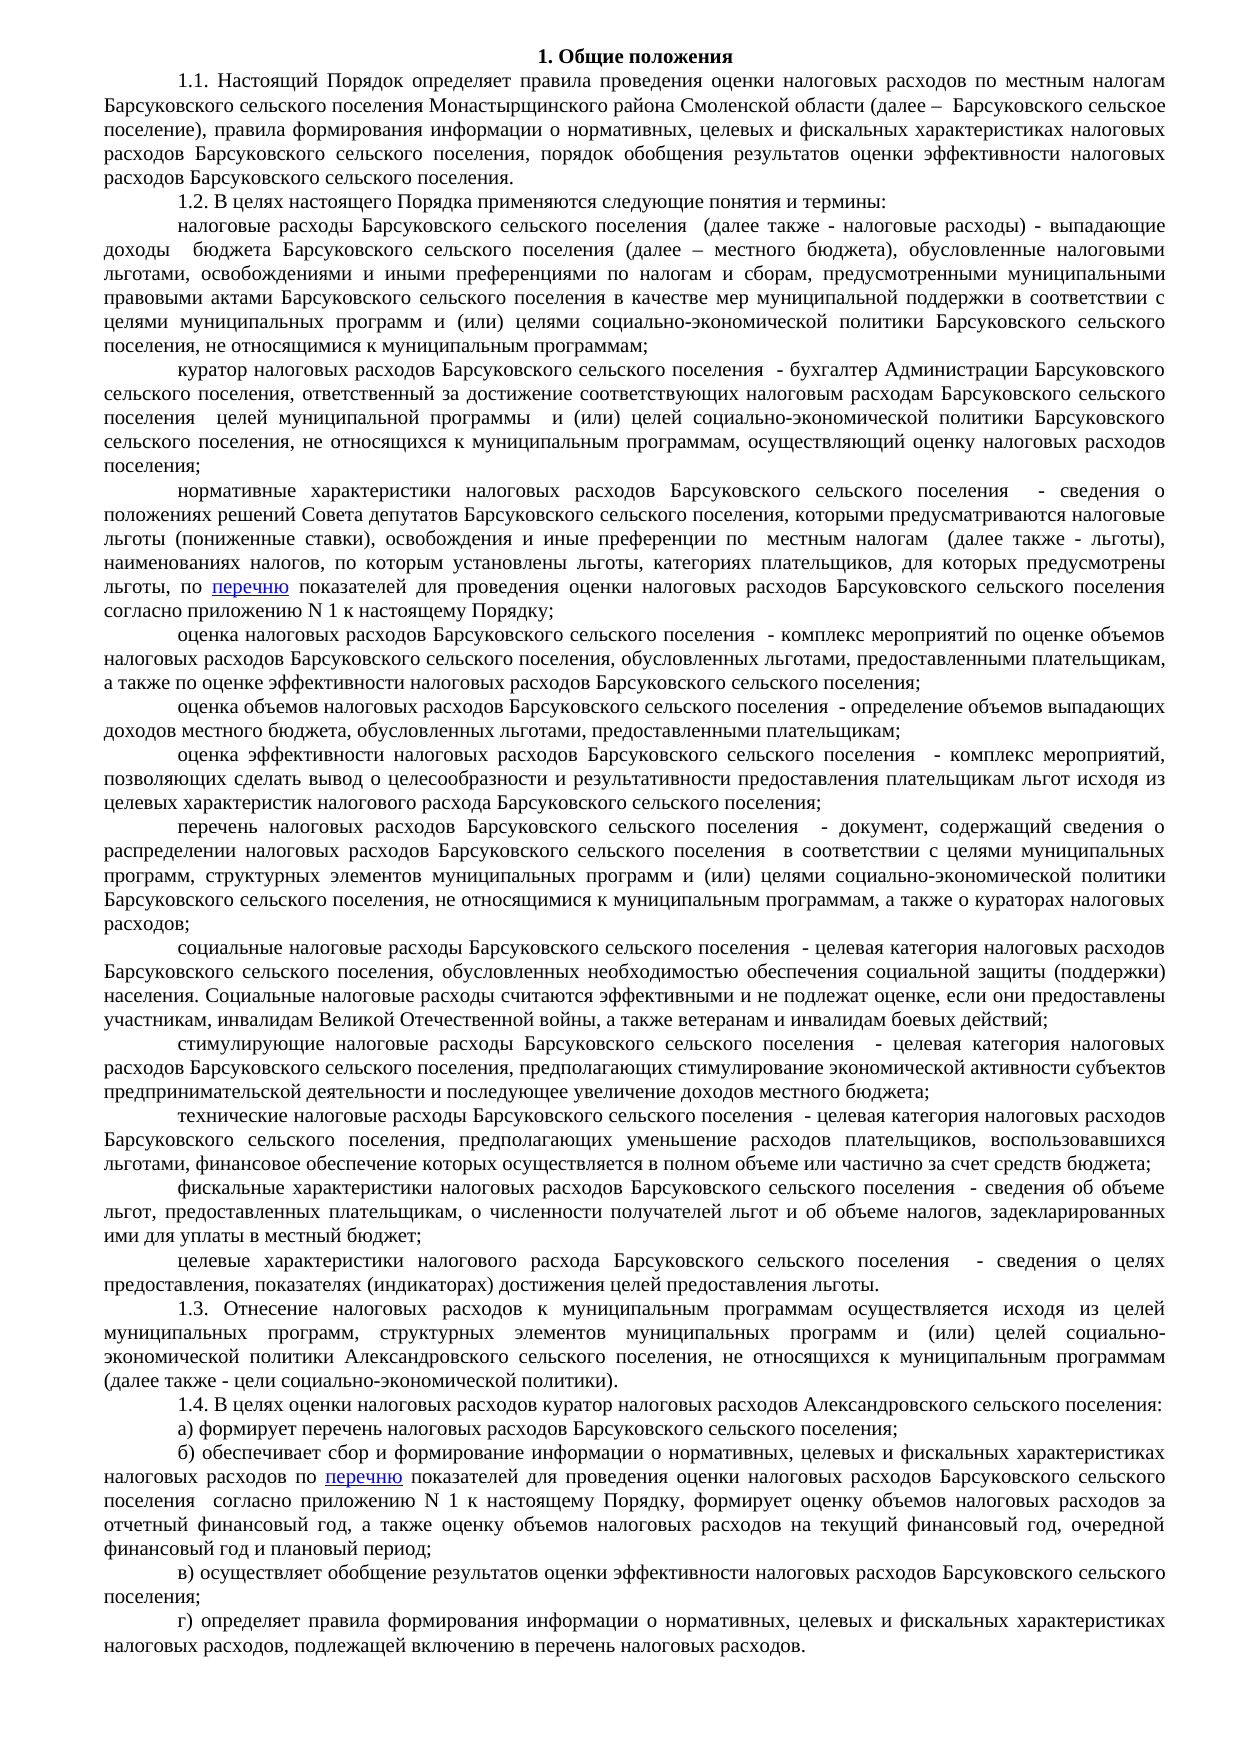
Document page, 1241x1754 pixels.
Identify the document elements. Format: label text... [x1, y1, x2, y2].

text перечень налоговых расходов Барсуковского сельского поселения - документ, содержащий сведения о распределении налоговых расходов Барсуковского сельского поселения в соответствии с целями муниципальных программ, структурных элементов муниципальных программ и (или) целями социально-экономической политики Барсуковского сельского поселения, не относящимися к муниципальным программам, а также о кураторах налоговых расходов; [103, 814, 1167, 935]
text оценка налоговых расходов Барсуковского сельского поселения - комплекс мероприятий по оценке объемов налоговых расходов Барсуковского сельского поселения, обусловленных льготами, предоставленными плательщикам, а также по оценке эффективности налоговых расходов Барсуковского сельского поселения; [103, 622, 1167, 694]
text оценка объемов налоговых расходов Барсуковского сельского поселения - определение объемов выпадающих доходов местного бюджета, обусловленных льготами, предоставленными плательщикам; [103, 694, 1167, 742]
text куратор налоговых расходов Барсуковского сельского поселения - бухгалтер Администрации Барсуковского сельского поселения, ответственный за достижение соответствующих налоговым расходам Барсуковского сельского поселения целей муниципальной программы и (или) целей социально-экономической политики Барсуковского сельского поселения, не относящихся к муниципальным программам, осуществляющий оценку налоговых расходов поселения; [103, 357, 1167, 477]
text а) формирует перечень налоговых расходов Барсуковского сельского поселения; [103, 1416, 1167, 1440]
title 1. Общие положения [103, 44, 1167, 68]
text целевые характеристики налогового расхода Барсуковского сельского поселения - сведения о целях предоставления, показателях (индикаторах) достижения целей предоставления льготы. [103, 1247, 1167, 1296]
text налоговые расходы Барсуковского сельского поселения (далее также - налоговые расходы) - выпадающие доходы бюджета Барсуковского сельского поселения (далее – местного бюджета), обусловленные налоговыми льготами, освобождениями и иными преференциями по налогам и сборам, предусмотренными муниципальными правовыми актами Барсуковского сельского поселения в качестве мер муниципальной поддержки в соответствии с целями муниципальных программ и (или) целями социально-экономической политики Барсуковского сельского поселения, не относящимися к муниципальным программам; [103, 213, 1167, 357]
text социальные налоговые расходы Барсуковского сельского поселения - целевая категория налоговых расходов Барсуковского сельского поселения, обусловленных необходимостью обеспечения социальной защиты (поддержки) населения. Социальные налоговые расходы считаются эффективными и не подлежат оценке, если они предоставлены участникам, инвалидам Великой Отечественной войны, а также ветеранам и инвалидам боевых действий; [103, 935, 1167, 1031]
text 1.3. Отнесение налоговых расходов к муниципальным программам осуществляется исходя из целей муниципальных программ, структурных элементов муниципальных программ и (или) целей социально-экономической политики Александровского сельского поселения, не относящихся к муниципальным программам (далее также - цели социально-экономической политики). [103, 1296, 1167, 1392]
text 1.1. Настоящий Порядок определяет правила проведения оценки налоговых расходов по местным налогам Барсуковского сельского поселения Монастырщинского района Смоленской области (далее – Барсуковского сельское поселение), правила формирования информации о нормативных, целевых и фискальных характеристиках налоговых расходов Барсуковского сельского поселения, порядок обобщения результатов оценки эффективности налоговых расходов Барсуковского сельского поселения. [103, 68, 1167, 189]
text оценка эффективности налоговых расходов Барсуковского сельского поселения - комплекс мероприятий, позволяющих сделать вывод о целесообразности и результативности предоставления плательщикам льгот исходя из целевых характеристик налогового расхода Барсуковского сельского поселения; [103, 742, 1167, 814]
text стимулирующие налоговые расходы Барсуковского сельского поселения - целевая категория налоговых расходов Барсуковского сельского поселения, предполагающих стимулирование экономической активности субъектов предпринимательской деятельности и последующее увеличение доходов местного бюджета; [103, 1031, 1167, 1103]
text фискальные характеристики налоговых расходов Барсуковского сельского поселения - сведения об объеме льгот, предоставленных плательщикам, о численности получателей льгот и об объеме налогов, задекларированных ими для уплаты в местный бюджет; [103, 1175, 1167, 1247]
text 1.4. В целях оценки налоговых расходов куратор налоговых расходов Александровского сельского поселения: [103, 1392, 1167, 1416]
text технические налоговые расходы Барсуковского сельского поселения - целевая категория налоговых расходов Барсуковского сельского поселения, предполагающих уменьшение расходов плательщиков, воспользовавшихся льготами, финансовое обеспечение которых осуществляется в полном объеме или частично за счет средств бюджета; [103, 1103, 1167, 1175]
text б) обеспечивает сбор и формирование информации о нормативных, целевых и фискальных характеристиках налоговых расходов по перечню показателей для проведения оценки налоговых расходов Барсуковского сельского поселения согласно приложению N 1 к настоящему Порядку, формирует оценку объемов налоговых расходов за отчетный финансовый год, а также оценку объемов налоговых расходов на текущий финансовый год, очередной финансовый год и плановый период; [103, 1440, 1167, 1560]
text нормативные характеристики налоговых расходов Барсуковского сельского поселения - сведения о положениях решений Совета депутатов Барсуковского сельского поселения, которыми предусматриваются налоговые льготы (пониженные ставки), освобождения и иные преференции по местным налогам (далее также - льготы), наименованиях налогов, по которым установлены льготы, категориях плательщиков, для которых предусмотрены льготы, по перечню показателей для проведения оценки налоговых расходов Барсуковского сельского поселения согласно приложению N 1 к настоящему Порядку; [103, 477, 1167, 622]
text в) осуществляет обобщение результатов оценки эффективности налоговых расходов Барсуковского сельского поселения; [103, 1560, 1167, 1608]
text 1.2. В целях настоящего Порядка применяются следующие понятия и термины: [103, 189, 1167, 213]
text г) определяет правила формирования информации о нормативных, целевых и фискальных характеристиках налоговых расходов, подлежащей включению в перечень налоговых расходов. [103, 1608, 1167, 1657]
